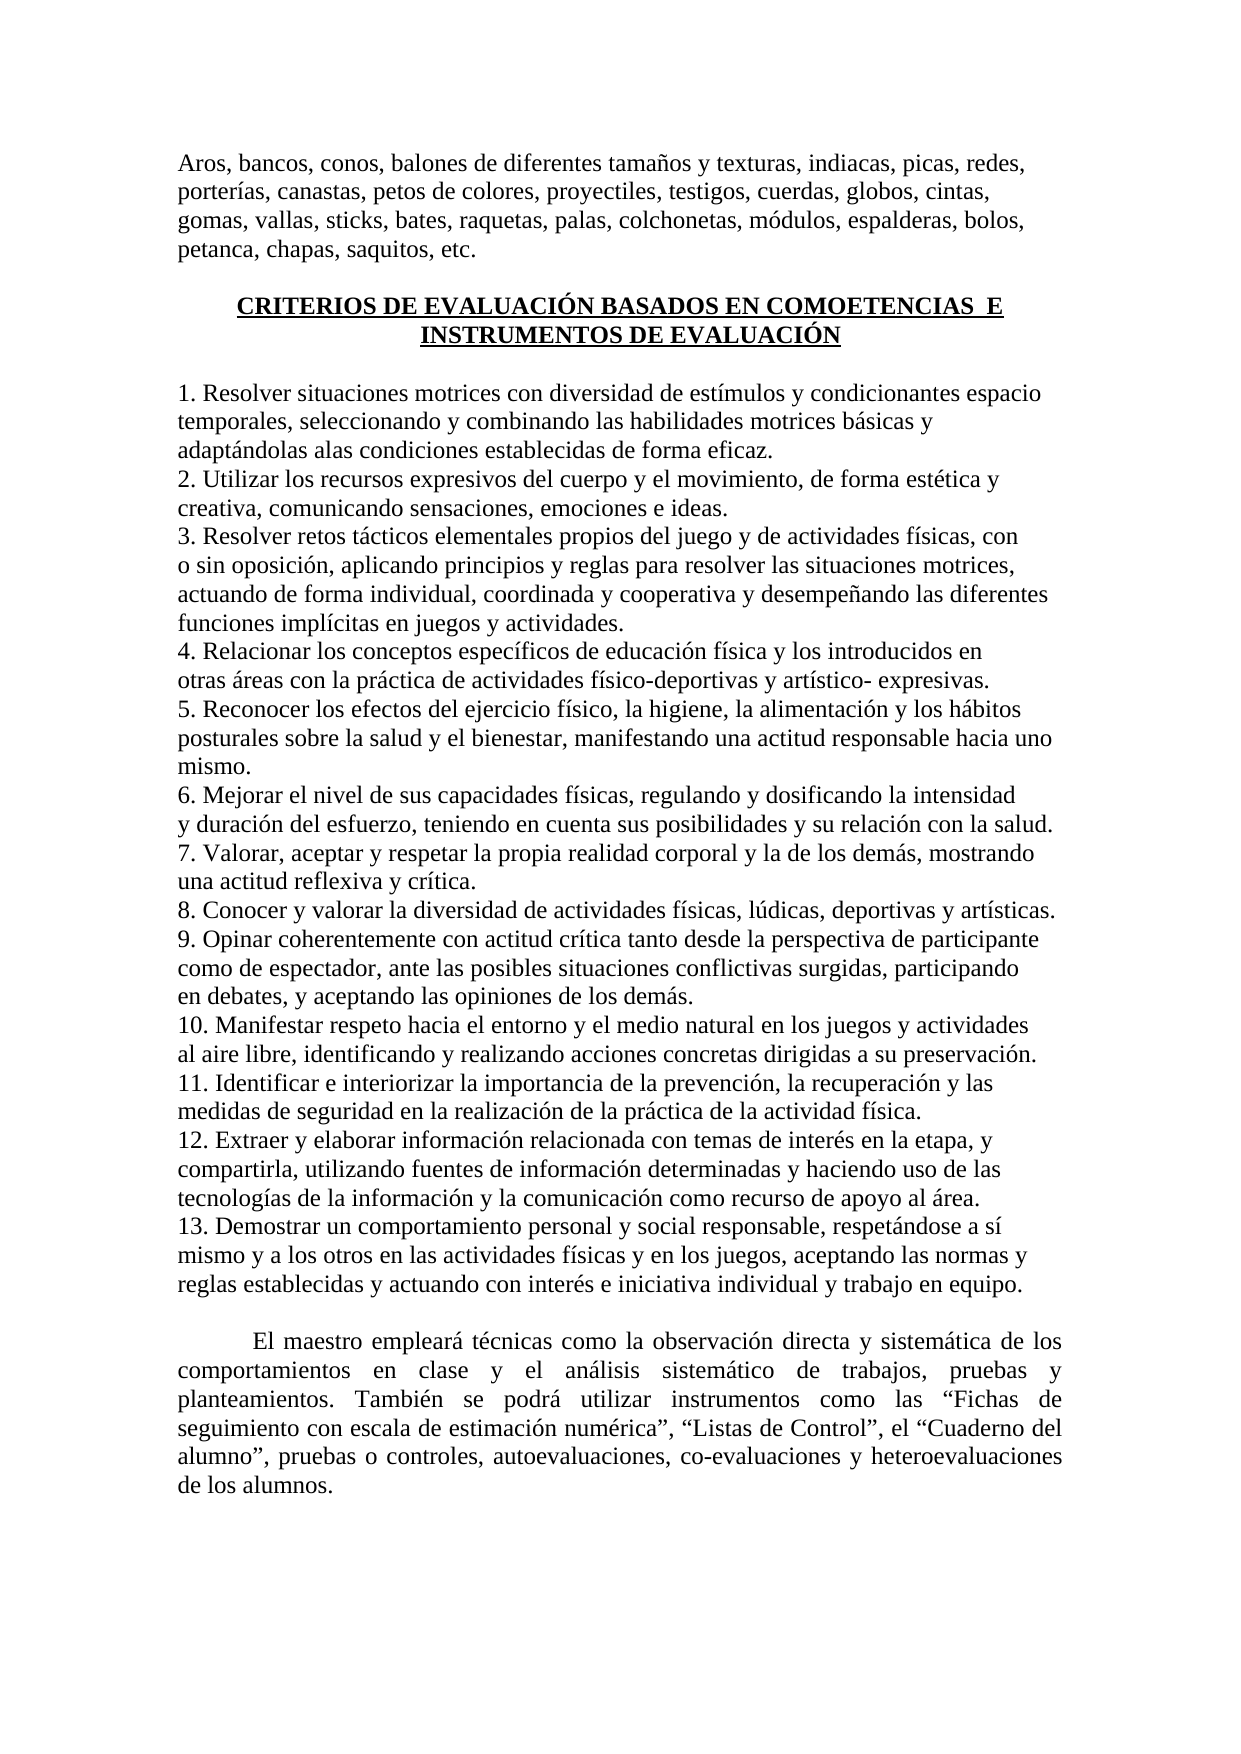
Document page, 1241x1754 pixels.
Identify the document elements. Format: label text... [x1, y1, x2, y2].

text medidas de seguridad en la realización de la práctica de la actividad física. [177, 1096, 1063, 1125]
text 6. Mejorar el nivel de sus capacidades físicas, regulando y dosificando la intensidad [177, 780, 1063, 809]
text en debates, y aceptando las opiniones de los demás. [177, 981, 1063, 1010]
text 12. Extraer y elaborar información relacionada con temas de interés en la etapa, y [177, 1125, 1063, 1154]
text y duración del esfuerzo, teniendo en cuenta sus posibilidades y su relación con la salud. [177, 809, 1063, 838]
text Aros, bancos, conos, balones de diferentes tamaños y texturas, indiacas, picas, redes, [177, 148, 1063, 176]
text 11. Identificar e interiorizar la importancia de la prevención, la recuperación y las [177, 1068, 1063, 1096]
text 2. Utilizar los recursos expresivos del cuerpo y el movimiento, de forma estética y [177, 464, 1063, 493]
text o sin oposición, aplicando principios y reglas para resolver las situaciones motrices, actuando de forma individual, coordinada y cooperativa y desempeñando las diferentes funciones implícitas en juegos y actividades. [177, 550, 1063, 636]
text al aire libre, identificando y realizando acciones concretas dirigidas a su preservación. [177, 1039, 1063, 1068]
text 4. Relacionar los conceptos específicos de educación física y los introducidos en [177, 636, 1063, 665]
text 13. Demostrar un comportamiento personal y social responsable, respetándose a sí [177, 1211, 1063, 1240]
text 7. Valorar, aceptar y respetar la propia realidad corporal y la de los demás, mostrando [177, 838, 1063, 866]
text posturales sobre la salud y el bienestar, manifestando una actitud responsable hacia uno [177, 723, 1063, 751]
text petanca, chapas, saquitos, etc. [177, 234, 1063, 263]
text 3. Resolver retos tácticos elementales propios del juego y de actividades físicas, con [177, 521, 1063, 550]
text porterías, canastas, petos de colores, proyectiles, testigos, cuerdas, globos, cintas, [177, 176, 1063, 205]
text El maestro empleará técnicas como la observación directa y sistemática de los comportamientos en clase y el análisis sistemático de trabajos, pruebas y planteamientos. También se podrá utilizar instrumentos como las “Fichas de seguimiento con escala de estimación numérica”, “Listas de Control”, el “Cuaderno del alumno”, pruebas o controles, autoevaluaciones, co-evaluaciones y heteroevaluaciones de los alumnos. [177, 1326, 1063, 1499]
text compartirla, utilizando fuentes de información determinadas y haciendo uso de las tecnologías de la información y la comunicación como recurso de apoyo al área. [177, 1154, 1063, 1211]
text gomas, vallas, sticks, bates, raquetas, palas, colchonetas, módulos, espalderas, bolos, [177, 205, 1063, 234]
text 10. Manifestar respeto hacia el entorno y el medio natural en los juegos y actividades [177, 1010, 1063, 1039]
text CRITERIOS DE EVALUACIÓN BASADOS EN COMOETENCIAS E INSTRUMENTOS DE EVALUACIÓN [177, 291, 1063, 349]
text otras áreas con la práctica de actividades físico-deportivas y artístico- expresivas. [177, 665, 1063, 694]
text creativa, comunicando sensaciones, emociones e ideas. [177, 493, 1063, 521]
text mismo y a los otros en las actividades físicas y en los juegos, aceptando las normas y reglas establecidas y actuando con interés e iniciativa individual y trabajo en equipo. [177, 1240, 1063, 1298]
text como de espectador, ante las posibles situaciones conflictivas surgidas, participando [177, 953, 1063, 981]
text 5. Reconocer los efectos del ejercicio físico, la higiene, la alimentación y los hábitos [177, 694, 1063, 723]
text 8. Conocer y valorar la diversidad de actividades físicas, lúdicas, deportivas y artísticas. [177, 895, 1063, 924]
text 1. Resolver situaciones motrices con diversidad de estímulos y condicionantes espacio temporales, seleccionando y combinando las habilidades motrices básicas y adaptándolas alas condiciones establecidas de forma eficaz. [177, 378, 1063, 464]
text 9. Opinar coherentemente con actitud crítica tanto desde la perspectiva de participante [177, 924, 1063, 953]
text una actitud reflexiva y crítica. [177, 866, 1063, 895]
text mismo. [177, 751, 1063, 780]
